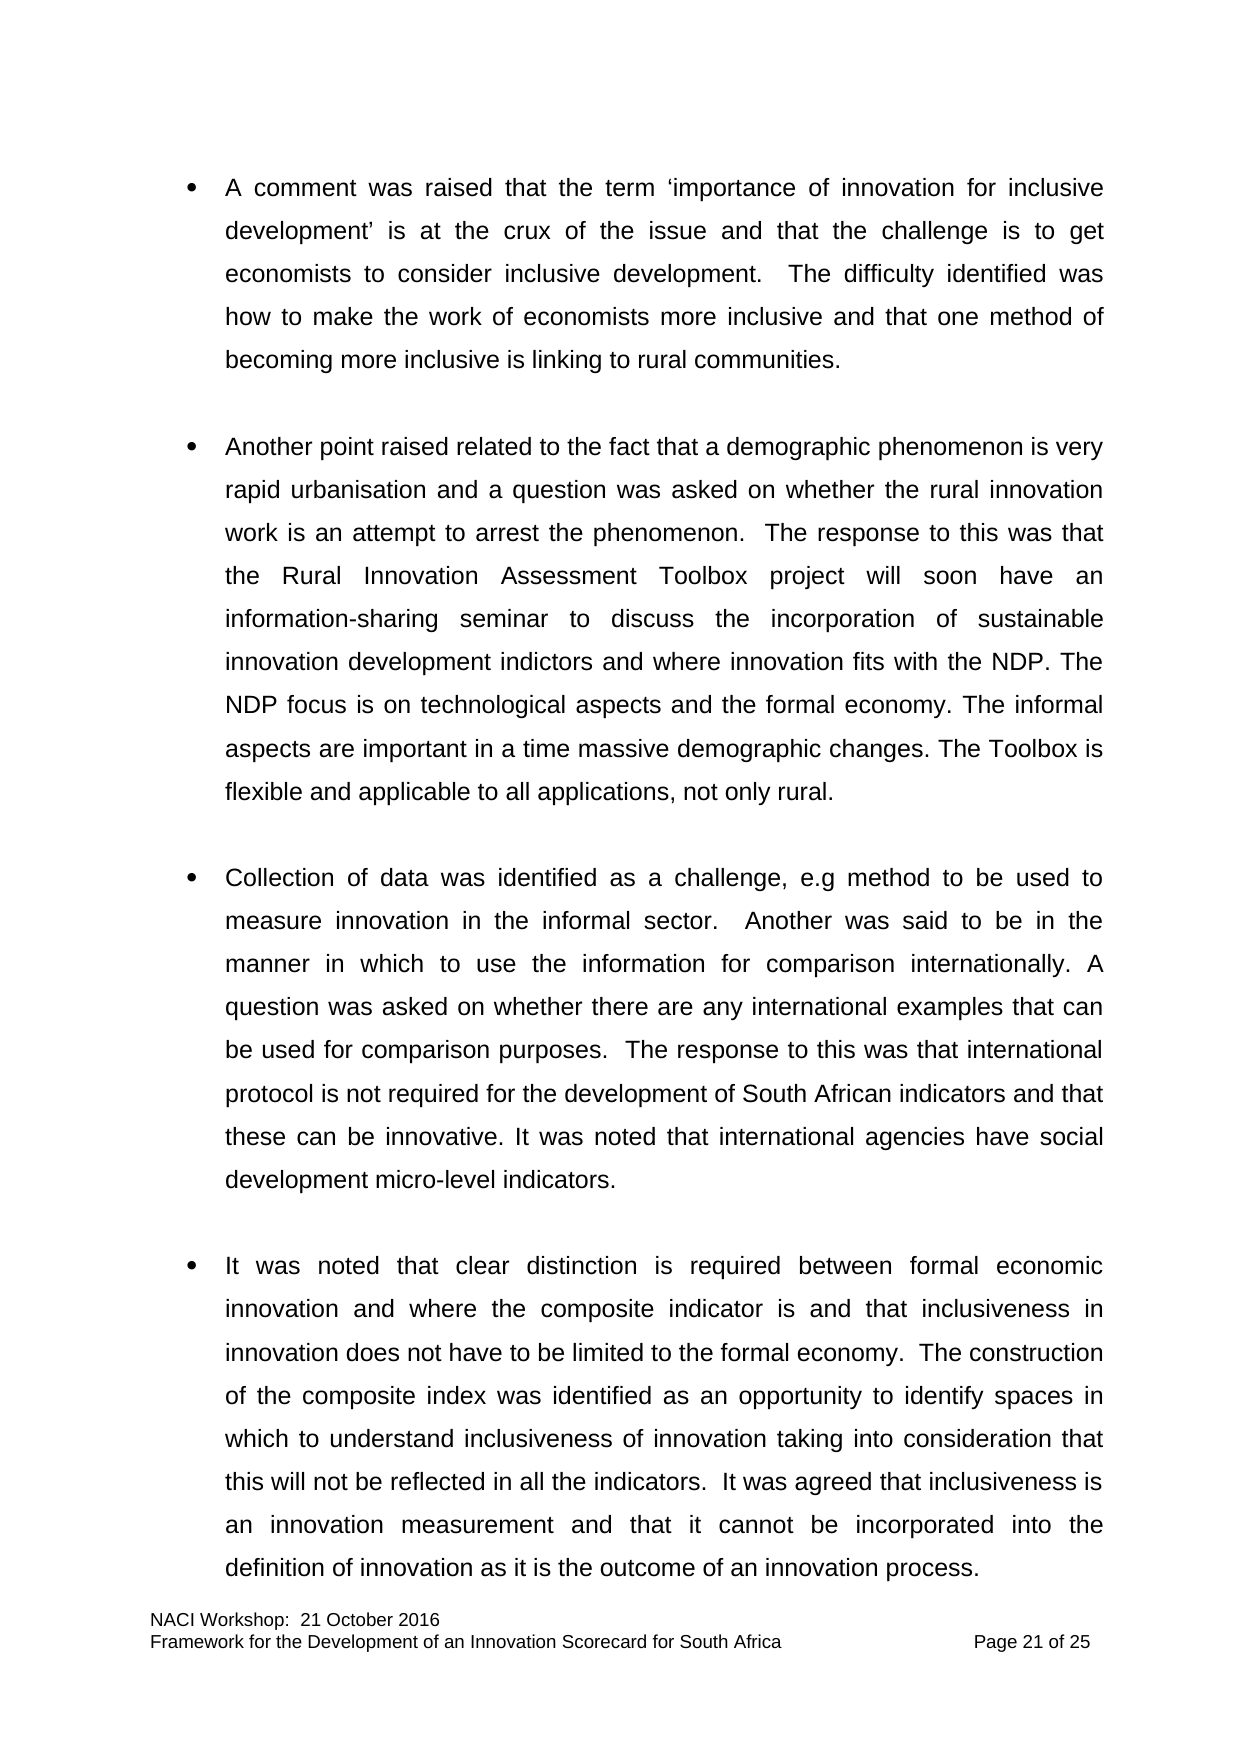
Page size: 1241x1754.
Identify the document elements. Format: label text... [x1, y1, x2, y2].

list Collection of data was identified as a challenge, e.g method to be used to measure innovation in the informal sector. Another was said to be in the manner in which to use the information for comparison internationally. A question was asked on whether there are any international examples that can be used for comparison purposes. The response to this was that international protocol is not required for the development of South African indicators and that these can be innovative. It was noted that international agencies have social development micro-level indicators. [187, 863, 1105, 1194]
list Another point raised related to the fact that a demographic phenomenon is very rapid urbanisation and a question was asked on whether the rural innovation work is an attempt to arrest the phenomenon. The response to this was that the Rural Innovation Assessment Toolbox project will soon have an information-sharing seminar to discuss the incorporation of sustainable innovation development indictors and where innovation fits with the NDP. The NDP focus is on technological aspects and the formal economy. The informal aspects are important in a time massive demographic changes. The Toolbox is flexible and applicable to all applications, not only rural. [187, 432, 1105, 805]
list It was noted that clear distinction is required between formal economic innovation and where the composite indicator is and that inclusiveness in innovation does not have to be limited to the formal economy. The construction of the composite index was identified as an opportunity to identify spaces in which to understand inclusiveness of innovation taking into consideration that this will not be reflected in all the indicators. It was agreed that inclusiveness is an innovation measurement and that it cannot be incorporated into the definition of innovation as it is the outcome of an innovation process. [187, 1251, 1105, 1582]
list A comment was raised that the term ‘importance of innovation for inclusive development’ is at the crux of the issue and that the challenge is to get economists to consider inclusive development. The difficulty identified was how to make the work of economists more inclusive and that one method of becoming more inclusive is linking to rural communities. [187, 173, 1105, 374]
